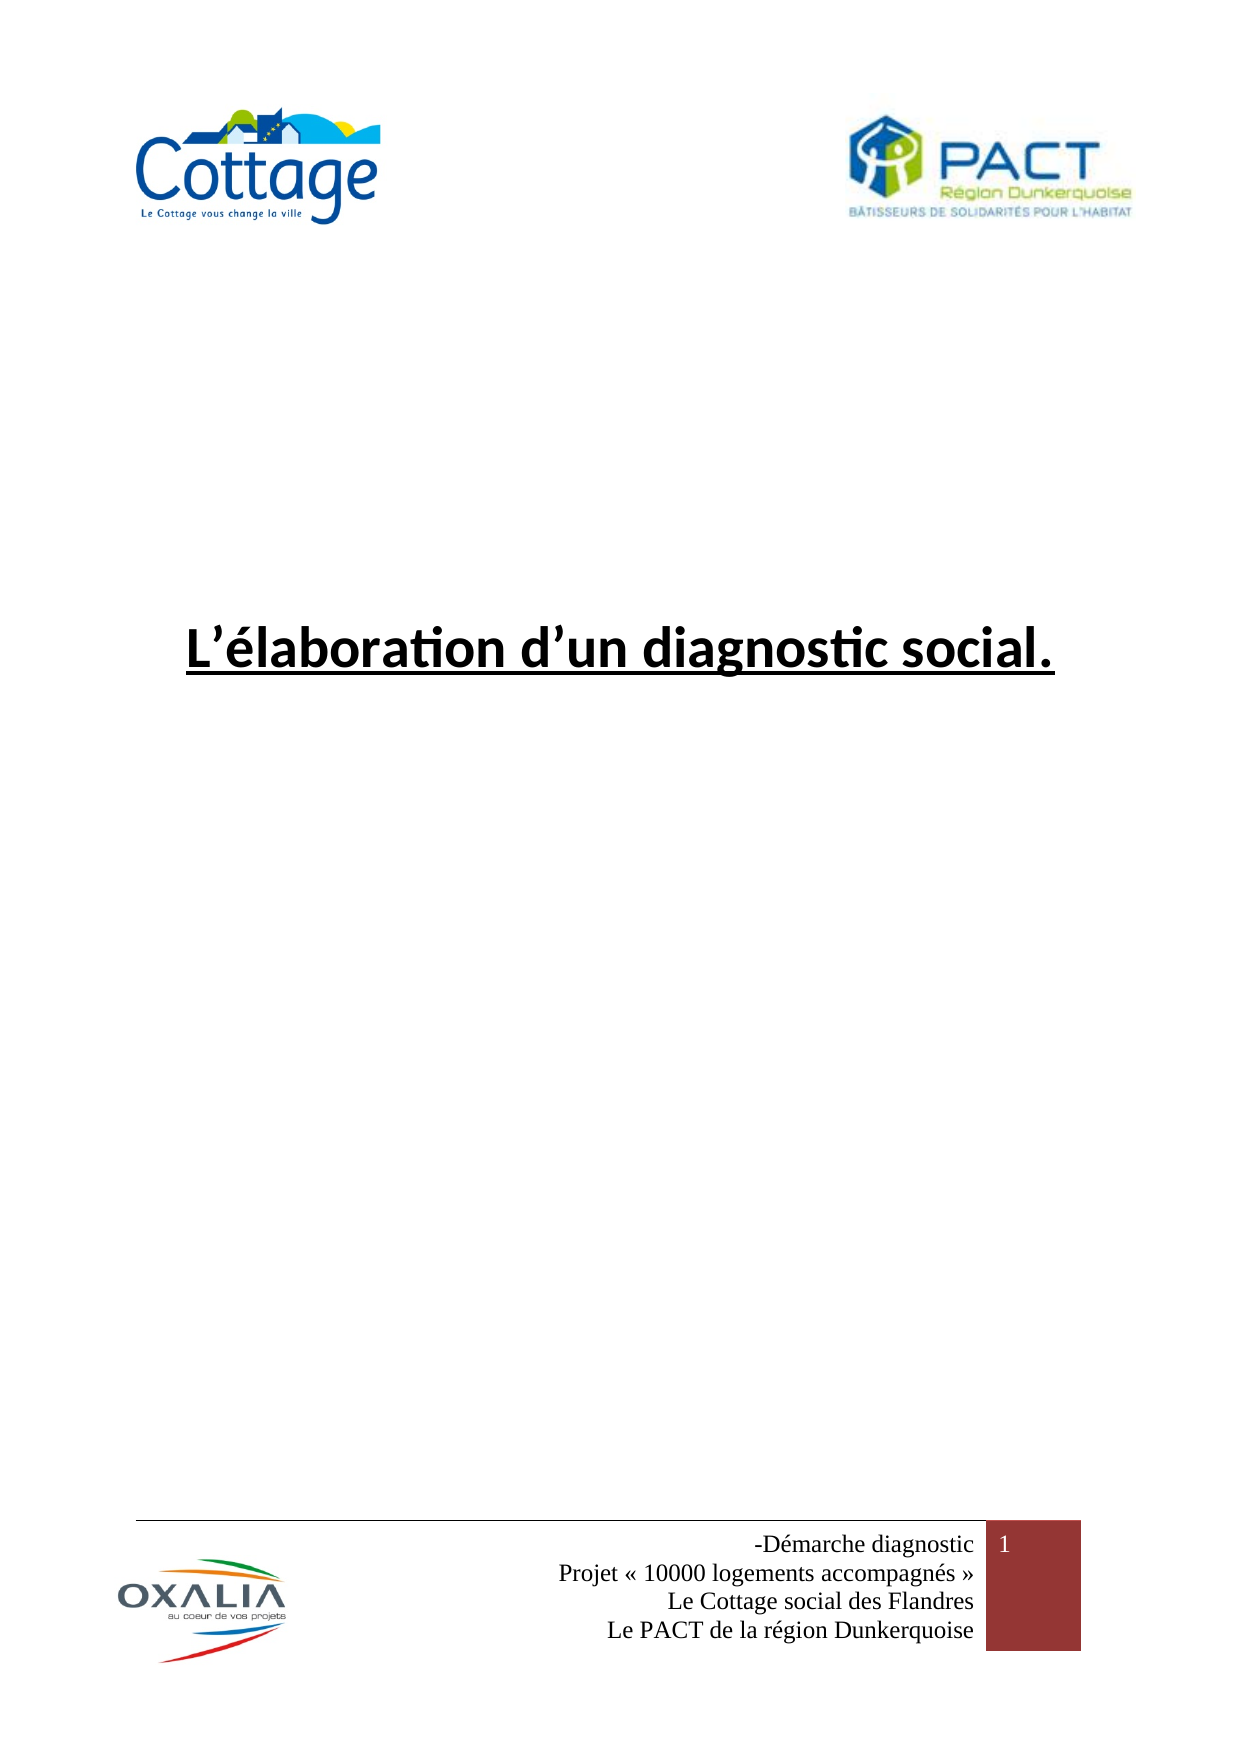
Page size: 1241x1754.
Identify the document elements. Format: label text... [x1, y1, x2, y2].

picture [114, 93, 402, 235]
picture [845, 93, 1136, 238]
picture [114, 1555, 289, 1665]
text L’élaboration d’un diagnostic social. [148, 611, 1093, 682]
